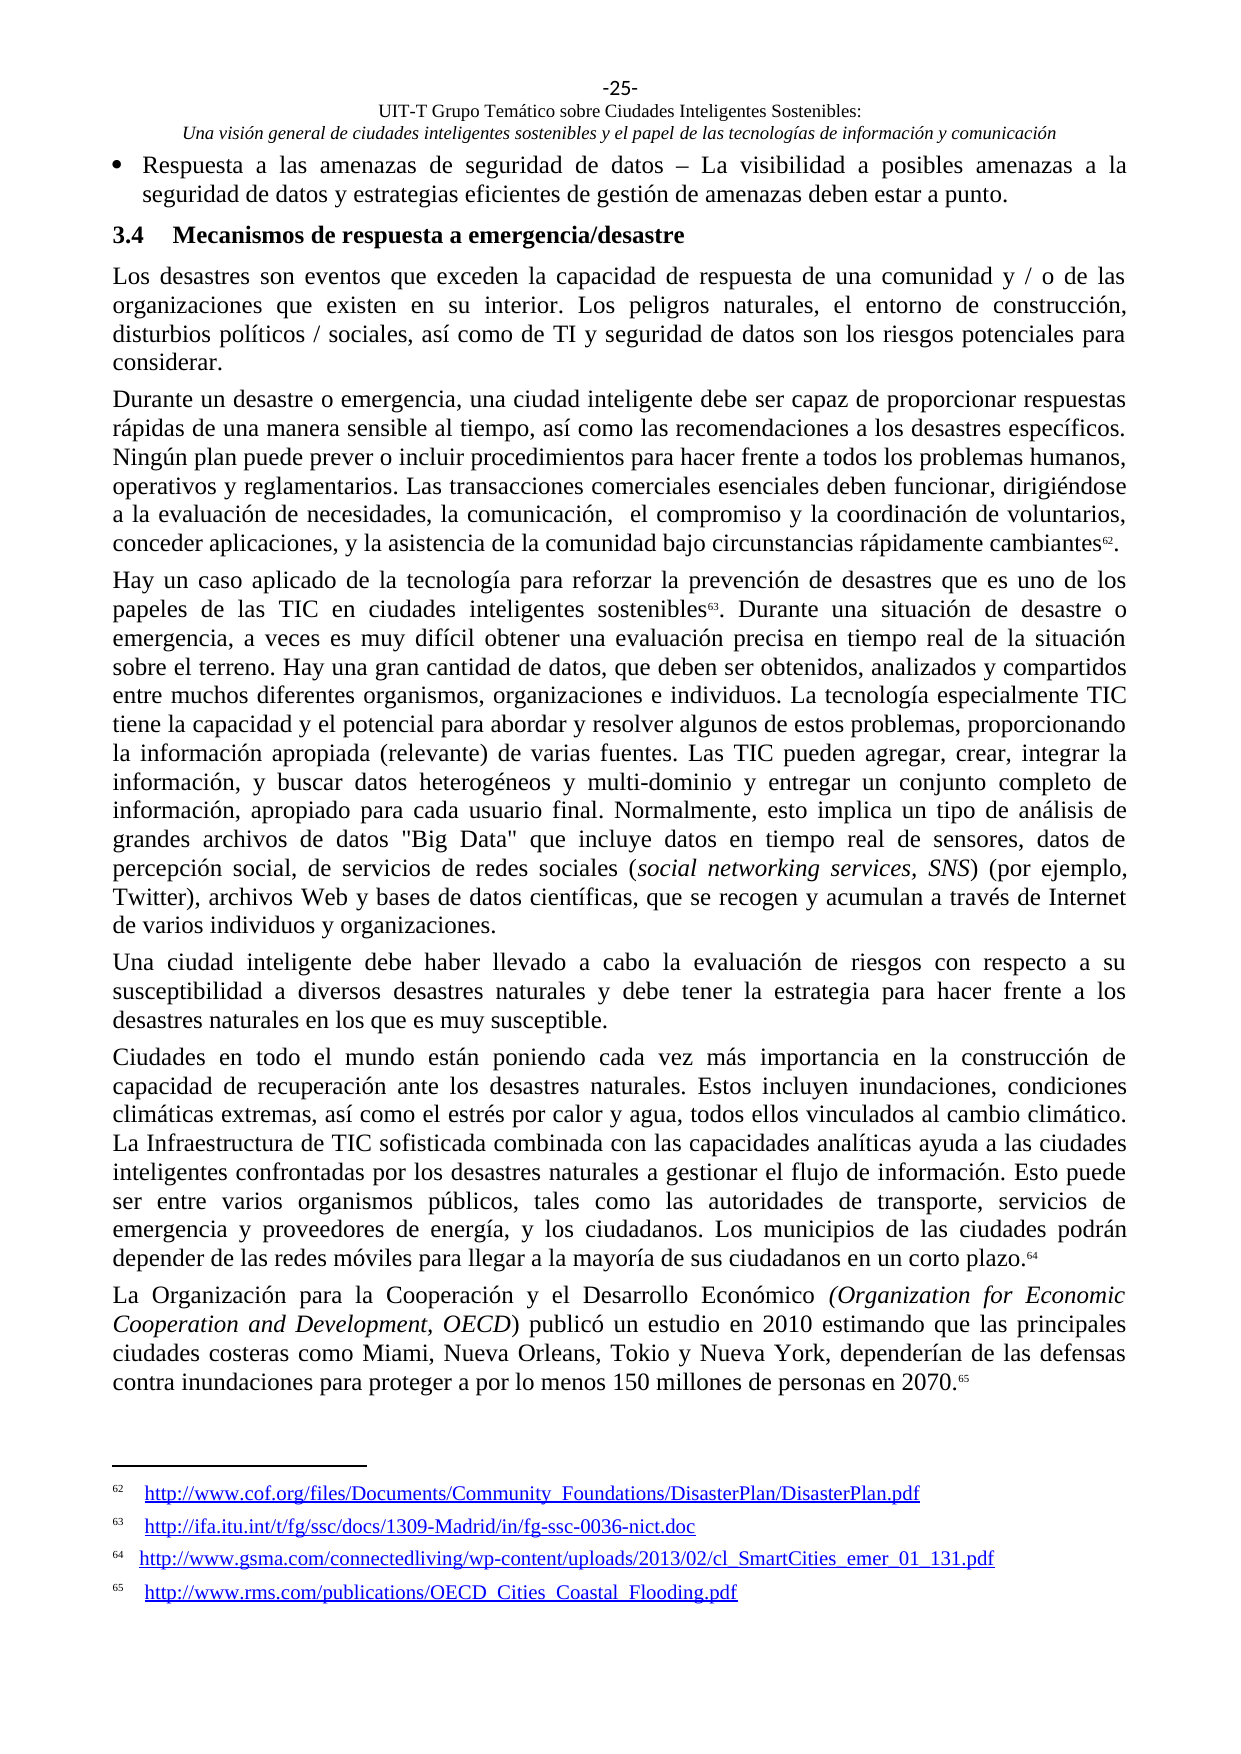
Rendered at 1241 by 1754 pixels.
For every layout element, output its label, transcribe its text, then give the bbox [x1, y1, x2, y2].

text Hay un caso aplicado de la tecnología para reforzar la prevención de desastres que es uno de los papeles de las TIC en ciudades inteligentes sostenibles. Durante una situación de desastre o emergencia, a veces es muy difícil obtener una evaluación precisa en tiempo real de la situación sobre el terreno. Hay una gran cantidad de datos, que deben ser obtenidos, analizados y compartidos entre muchos diferentes organismos, organizaciones e individuos. La tecnología especialmente TIC tiene la capacidad y el potencial para abordar y resolver algunos de estos problemas, proporcionando la información apropiada (relevante) de varias fuentes. Las TIC pueden agregar, crear, integrar la información, y buscar datos heterogéneos y multi-dominio y entregar un conjunto completo de información, apropiado para cada usuario final. Normalmente, esto implica un tipo de análisis de grandes archivos de datos "Big Data" que incluye datos en tiempo real de sensores, datos de percepción social, de servicios de redes sociales (social networking services, SNS) (por ejemplo, Twitter), archivos Web y bases de datos científicas, que se recogen y acumulan a través de Internet de varios individuos y organizaciones. [112, 565, 1128, 939]
text Una ciudad inteligente debe haber llevado a cabo la evaluación de riesgos con respecto a su susceptibilidad a diversos desastres naturales y debe tener la estrategia para hacer frente a los desastres naturales en los que es muy susceptible. [112, 947, 1128, 1034]
text Los desastres son eventos que exceden la capacidad de respuesta de una comunidad y / o de las organizaciones que existen en su interior. Los peligros naturales, el entorno de construcción, disturbios políticos / sociales, así como de TI y seguridad de datos son los riesgos potenciales para considerar. [112, 261, 1128, 376]
list Respuesta a las amenazas de seguridad de datos – La visibilidad a posibles amenazas a la seguridad de datos y estrategias eficientes de gestión de amenazas deben estar a punto. [112, 150, 1128, 207]
subtitle Mecanismos de respuesta a emergencia/desastre [112, 220, 1128, 249]
text Ciudades en todo el mundo están poniendo cada vez más importancia en la construcción de capacidad de recuperación ante los desastres naturales. Estos incluyen inundaciones, condiciones climáticas extremas, así como el estrés por calor y agua, todos ellos vinculados al cambio climático. La Infraestructura de TIC sofisticada combinada con las capacidades analíticas ayuda a las ciudades inteligentes confrontadas por los desastres naturales a gestionar el flujo de información. Esto puede ser entre varios organismos públicos, tales como las autoridades de transporte, servicios de emergencia y proveedores de energía, y los ciudadanos. Los municipios de las ciudades podrán depender de las redes móviles para llegar a la mayoría de sus ciudadanos en un corto plazo. [112, 1042, 1128, 1272]
text Durante un desastre o emergencia, una ciudad inteligente debe ser capaz de proporcionar respuestas rápidas de una manera sensible al tiempo, así como las recomendaciones a los desastres específicos. Ningún plan puede prever o incluir procedimientos para hacer frente a todos los problemas humanos, operativos y reglamentarios. Las transacciones comerciales esenciales deben funcionar, dirigiéndose a la evaluación de necesidades, la comunicación, el compromiso y la coordinación de voluntarios, conceder aplicaciones, y la asistencia de la comunidad bajo circunstancias rápidamente cambiantes. [112, 384, 1128, 557]
text La Organización para la Cooperación y el Desarrollo Económico (Organization for Economic Cooperation and Development, OECD) publicó un estudio en 2010 estimando que las principales ciudades costeras como Miami, Nueva Orleans, Tokio y Nueva York, dependerían de las defensas contra inundaciones para proteger a por lo menos 150 millones de personas en 2070. [112, 1280, 1128, 1395]
